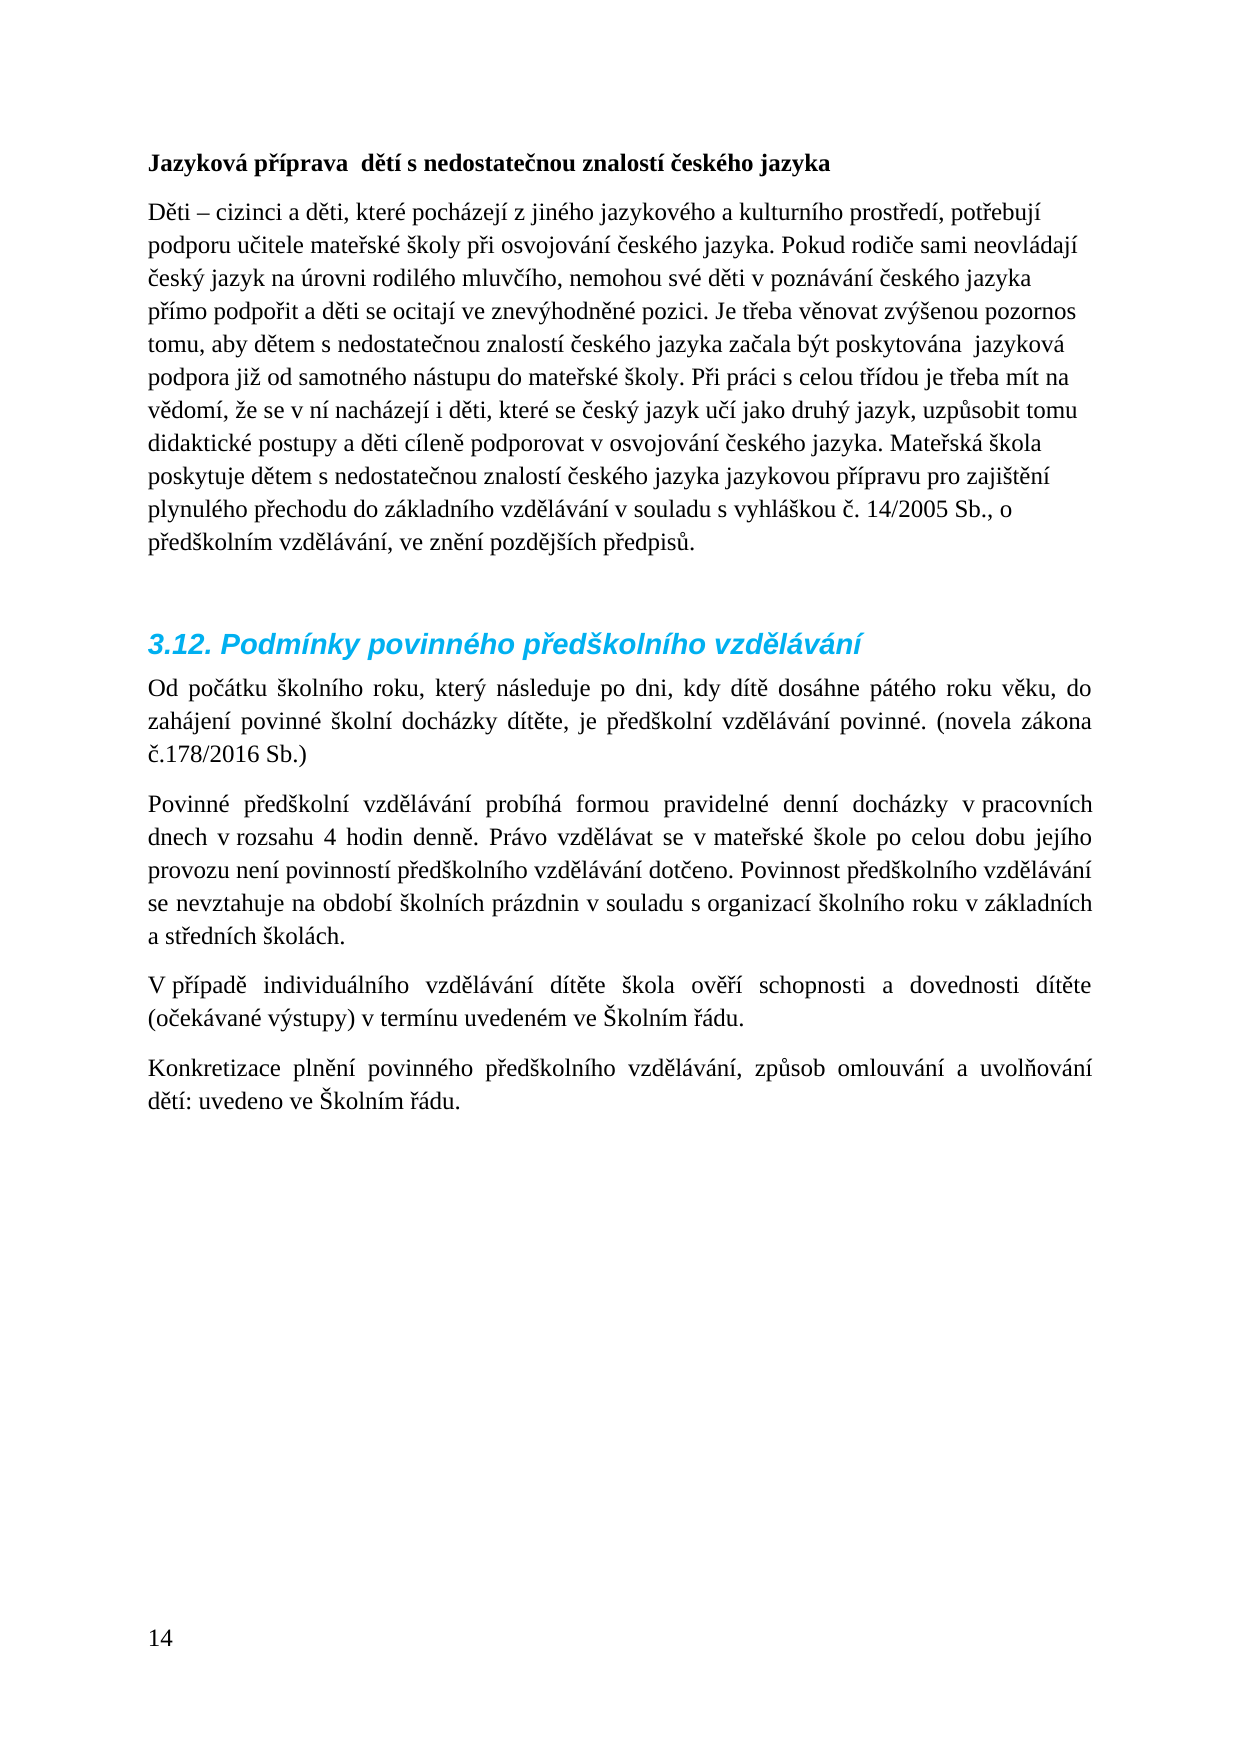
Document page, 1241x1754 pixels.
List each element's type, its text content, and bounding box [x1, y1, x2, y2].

text Děti – cizinci a děti, které pocházejí z jiného jazykového a kulturního prostředí, potřebují podporu učitele mateřské školy při osvojování českého jazyka. Pokud rodiče sami neovládají český jazyk na úrovni rodilého mluvčího, nemohou své děti v poznávání českého jazyka přímo podpořit a děti se ocitají ve znevýhodněné pozici. Je třeba věnovat zvýšenou pozornos tomu, aby dětem s nedostatečnou znalostí českého jazyka začala být poskytována jazyková podpora již od samotného nástupu do mateřské školy. Při práci s celou třídou je třeba mít na vědomí, že se v ní nacházejí i děti, které se český jazyk učí jako druhý jazyk, uzpůsobit tomu didaktické postupy a děti cíleně podporovat v osvojování českého jazyka. Mateřská škola poskytuje dětem s nedostatečnou znalostí českého jazyka jazykovou přípravu pro zajištění plynulého přechodu do základního vzdělávání v souladu s vyhláškou č. 14/2005 Sb., o předškolním vzdělávání, ve znění pozdějších předpisů. [148, 197, 1093, 556]
text Povinné předškolní vzdělávání probíhá formou pravidelné denní docházky v pracovních dnech v rozsahu 4 hodin denně. Právo vzdělávat se v mateřské škole po celou dobu jejího provozu není povinností předškolního vzdělávání dotčeno. Povinnost předškolního vzdělávání se nevztahuje na období školních prázdnin v souladu s organizací školního roku v základních a středních školách. [148, 789, 1093, 949]
text Od počátku školního roku, který následuje po dni, kdy dítě dosáhne pátého roku věku, do zahájení povinné školní docházky dítěte, je předškolní vzdělávání povinné. (novela zákona č.178/2016 Sb.) [148, 673, 1093, 768]
subtitle 3.12. Podmínky povinného předškolního vzdělávání [148, 627, 1093, 660]
text V případě individuálního vzdělávání dítěte škola ověří schopnosti a dovednosti dítěte (očekávané výstupy) v termínu uvedeném ve Školním řádu. [148, 970, 1093, 1032]
text Konkretizace plnění povinného předškolního vzdělávání, způsob omlouvání a uvolňování dětí: uvedeno ve Školním řádu. [148, 1053, 1093, 1115]
text Jazyková příprava dětí s nedostatečnou znalostí českého jazyka [148, 148, 1093, 176]
